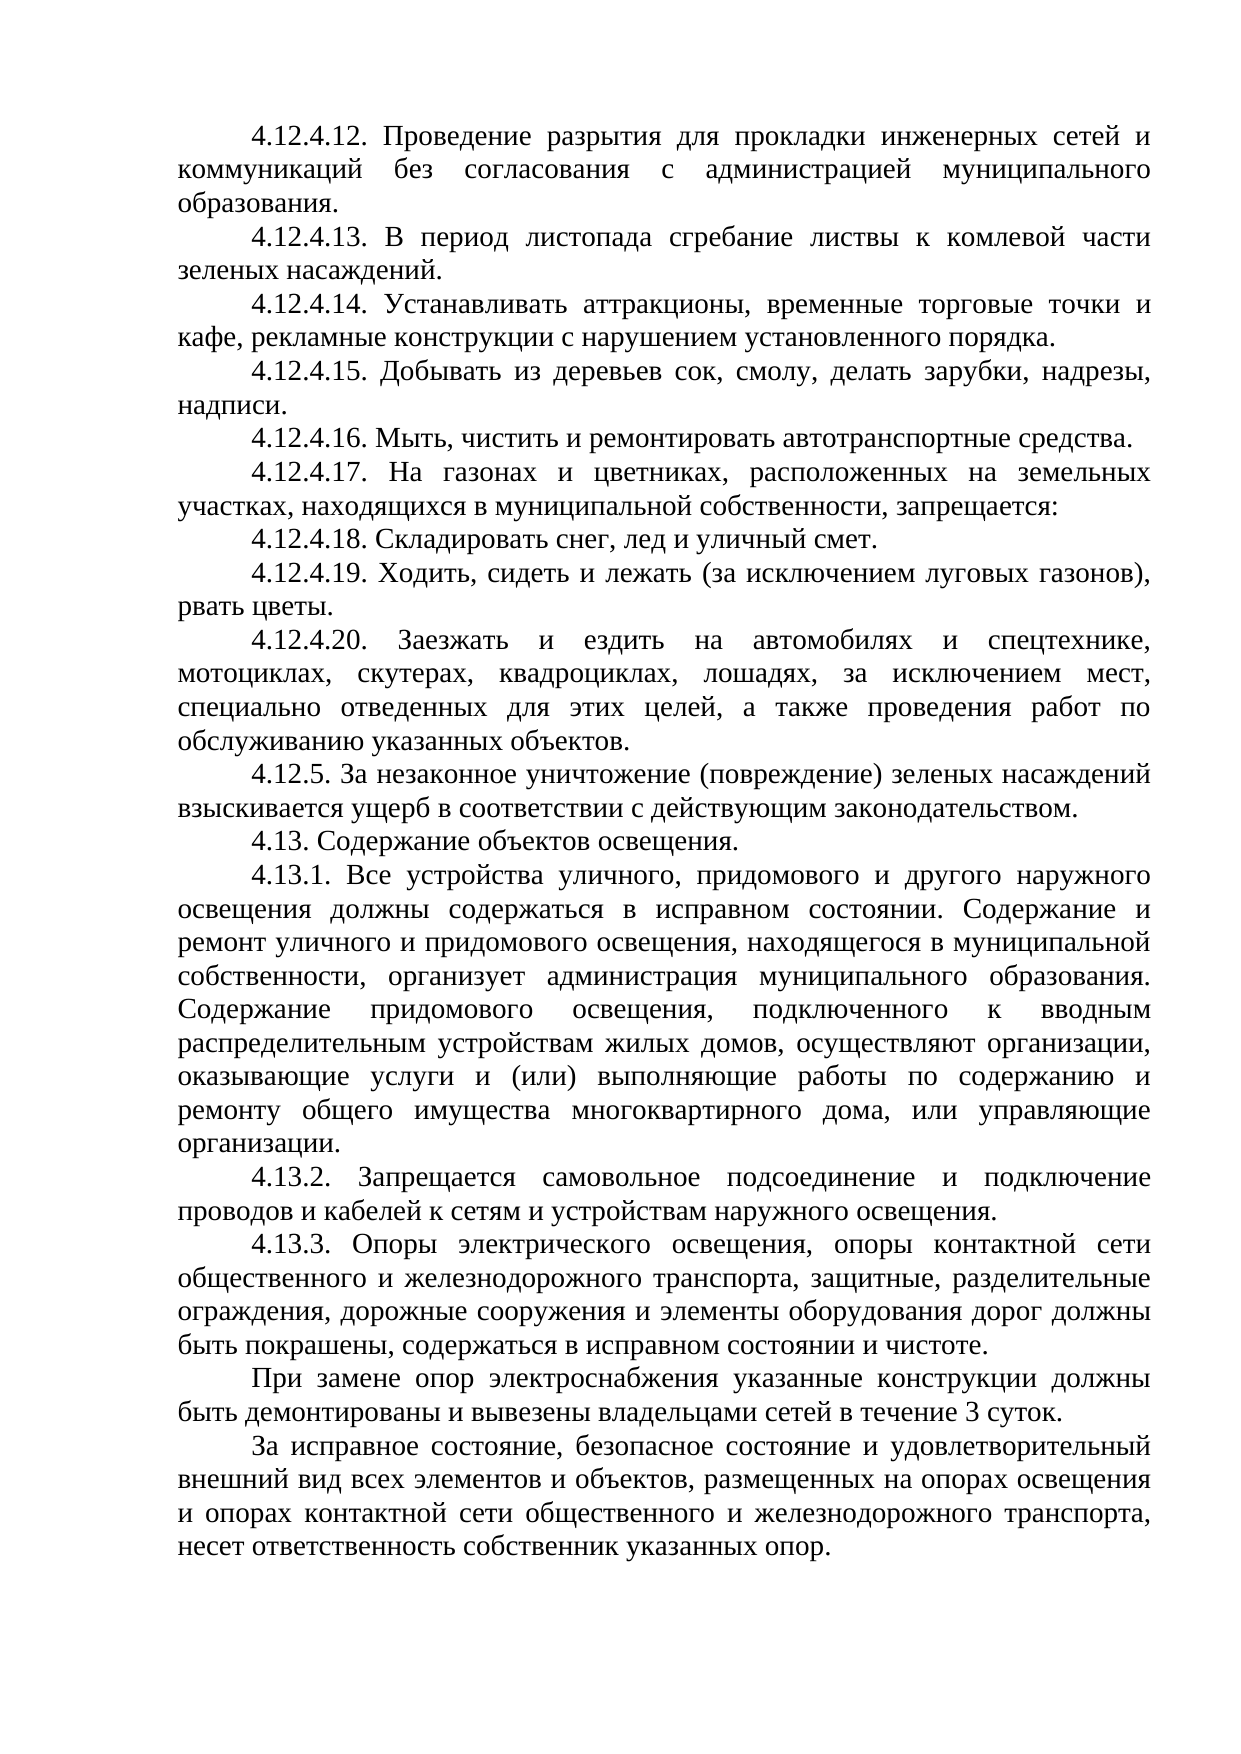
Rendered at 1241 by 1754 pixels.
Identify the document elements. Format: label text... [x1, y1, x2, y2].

text 4.12.4.17. На газонах и цветниках, расположенных на земельных участках, находящихся в муниципальной собственности, запрещается: [177, 454, 1152, 521]
text 4.12.4.16. Мыть, чистить и ремонтировать автотранспортные средства. [177, 420, 1152, 454]
text 4.12.5. За незаконное уничтожение (повреждение) зеленых насаждений взыскивается ущерб в соответствии с действующим законодательством. [177, 756, 1152, 823]
text 4.12.4.13. В период листопада сгребание листвы к комлевой части зеленых насаждений. [177, 219, 1152, 286]
text 4.13.3. Опоры электрического освещения, опоры контактной сети общественного и железнодорожного транспорта, защитные, разделительные ограждения, дорожные сооружения и элементы оборудования дорог должны быть покрашены, содержаться в исправном состоянии и чистоте. [177, 1226, 1152, 1361]
text 4.12.4.18. Складировать снег, лед и уличный смет. [177, 521, 1152, 555]
text 4.12.4.19. Ходить, сидеть и лежать (за исключением луговых газонов), рвать цветы. [177, 555, 1152, 622]
text 4.12.4.12. Проведение разрытия для прокладки инженерных сетей и коммуникаций без согласования с администрацией муниципального образования. [177, 118, 1152, 219]
text 4.12.4.20. Заезжать и ездить на автомобилях и спецтехнике, мотоциклах, скутерах, квадроциклах, лошадях, за исключением мест, специально отведенных для этих целей, а также проведения работ по обслуживанию указанных объектов. [177, 622, 1152, 756]
text За исправное состояние, безопасное состояние и удовлетворительный внешний вид всех элементов и объектов, размещенных на опорах освещения и опорах контактной сети общественного и железнодорожного транспорта, несет ответственность собственник указанных опор. [177, 1428, 1152, 1562]
text 4.12.4.14. Устанавливать аттракционы, временные торговые точки и кафе, рекламные конструкции с нарушением установленного порядка. [177, 286, 1152, 353]
text 4.13.1. Все устройства уличного, придомового и другого наружного освещения должны содержаться в исправном состоянии. Содержание и ремонт уличного и придомового освещения, находящегося в муниципальной собственности, организует администрация муниципального образования. Содержание придомового освещения, подключенного к вводным распределительным устройствам жилых домов, осуществляют организации, оказывающие услуги и (или) выполняющие работы по содержанию и ремонту общего имущества многоквартирного дома, или управляющие организации. [177, 857, 1152, 1159]
text 4.13.2. Запрещается самовольное подсоединение и подключение проводов и кабелей к сетям и устройствам наружного освещения. [177, 1159, 1152, 1226]
text 4.12.4.15. Добывать из деревьев сок, смолу, делать зарубки, надрезы, надписи. [177, 353, 1152, 420]
text 4.13. Содержание объектов освещения. [177, 823, 1152, 857]
text При замене опор электроснабжения указанные конструкции должны быть демонтированы и вывезены владельцами сетей в течение 3 суток. [177, 1361, 1152, 1428]
